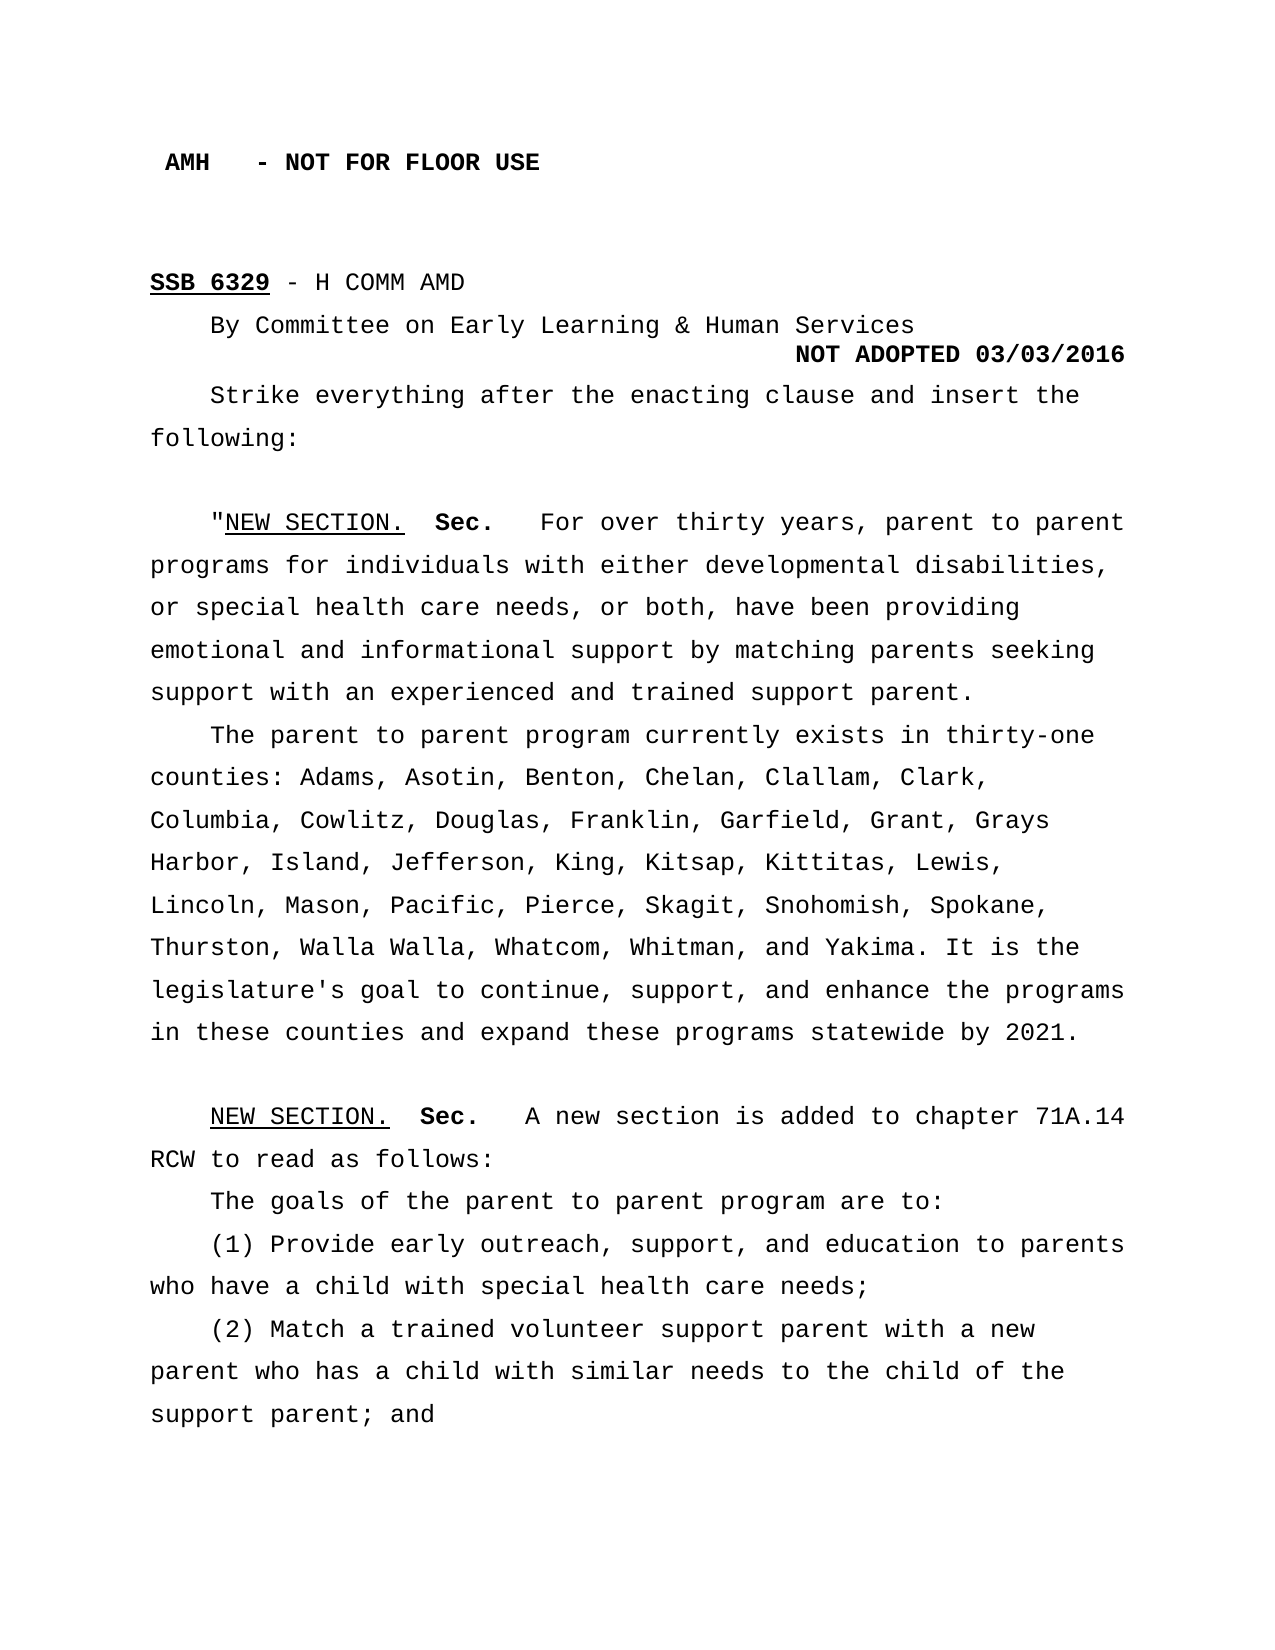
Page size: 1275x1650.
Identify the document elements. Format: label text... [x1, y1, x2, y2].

text SSB 6329 - H COMM AMD [150, 257, 1125, 299]
text "NEW SECTION. Sec. For over thirty years, parent to parent programs for individuals with either developmental disabilities, or special health care needs, or both, have been providing emotional and informational support by matching parents seeking support with an experienced and trained support parent. [150, 497, 1125, 709]
text The parent to parent program currently exists in thirty-one counties: Adams, Asotin, Benton, Chelan, Clallam, Clark, Columbia, Cowlitz, Douglas, Franklin, Garfield, Grant, Grays Harbor, Island, Jefferson, King, Kitsap, Kittitas, Lewis, Lincoln, Mason, Pacific, Pierce, Skagit, Snohomish, Spokane, Thurston, Walla Walla, Whatcom, Whitman, and Yakima. It is the legislature's goal to continue, support, and enhance the programs in these counties and expand these programs statewide by 2021. [150, 709, 1125, 1049]
text The goals of the parent to parent program are to: [150, 1176, 1125, 1218]
text NEW SECTION. Sec. A new section is added to chapter 71A.14 RCW to read as follows: [150, 1091, 1125, 1176]
text Strike everything after the enacting clause and insert the following: [150, 370, 1125, 455]
text (1) Provide early outreach, support, and education to parents who have a child with special health care needs; [150, 1218, 1125, 1303]
text AMH - NOT FOR FLOOR USE [150, 150, 1125, 178]
text (2) Match a trained volunteer support parent with a new parent who has a child with similar needs to the child of the support parent; and [150, 1303, 1125, 1431]
text NOT ADOPTED 03/03/2016 [150, 342, 1125, 370]
text By Committee on Early Learning & Human Services [150, 299, 1125, 342]
